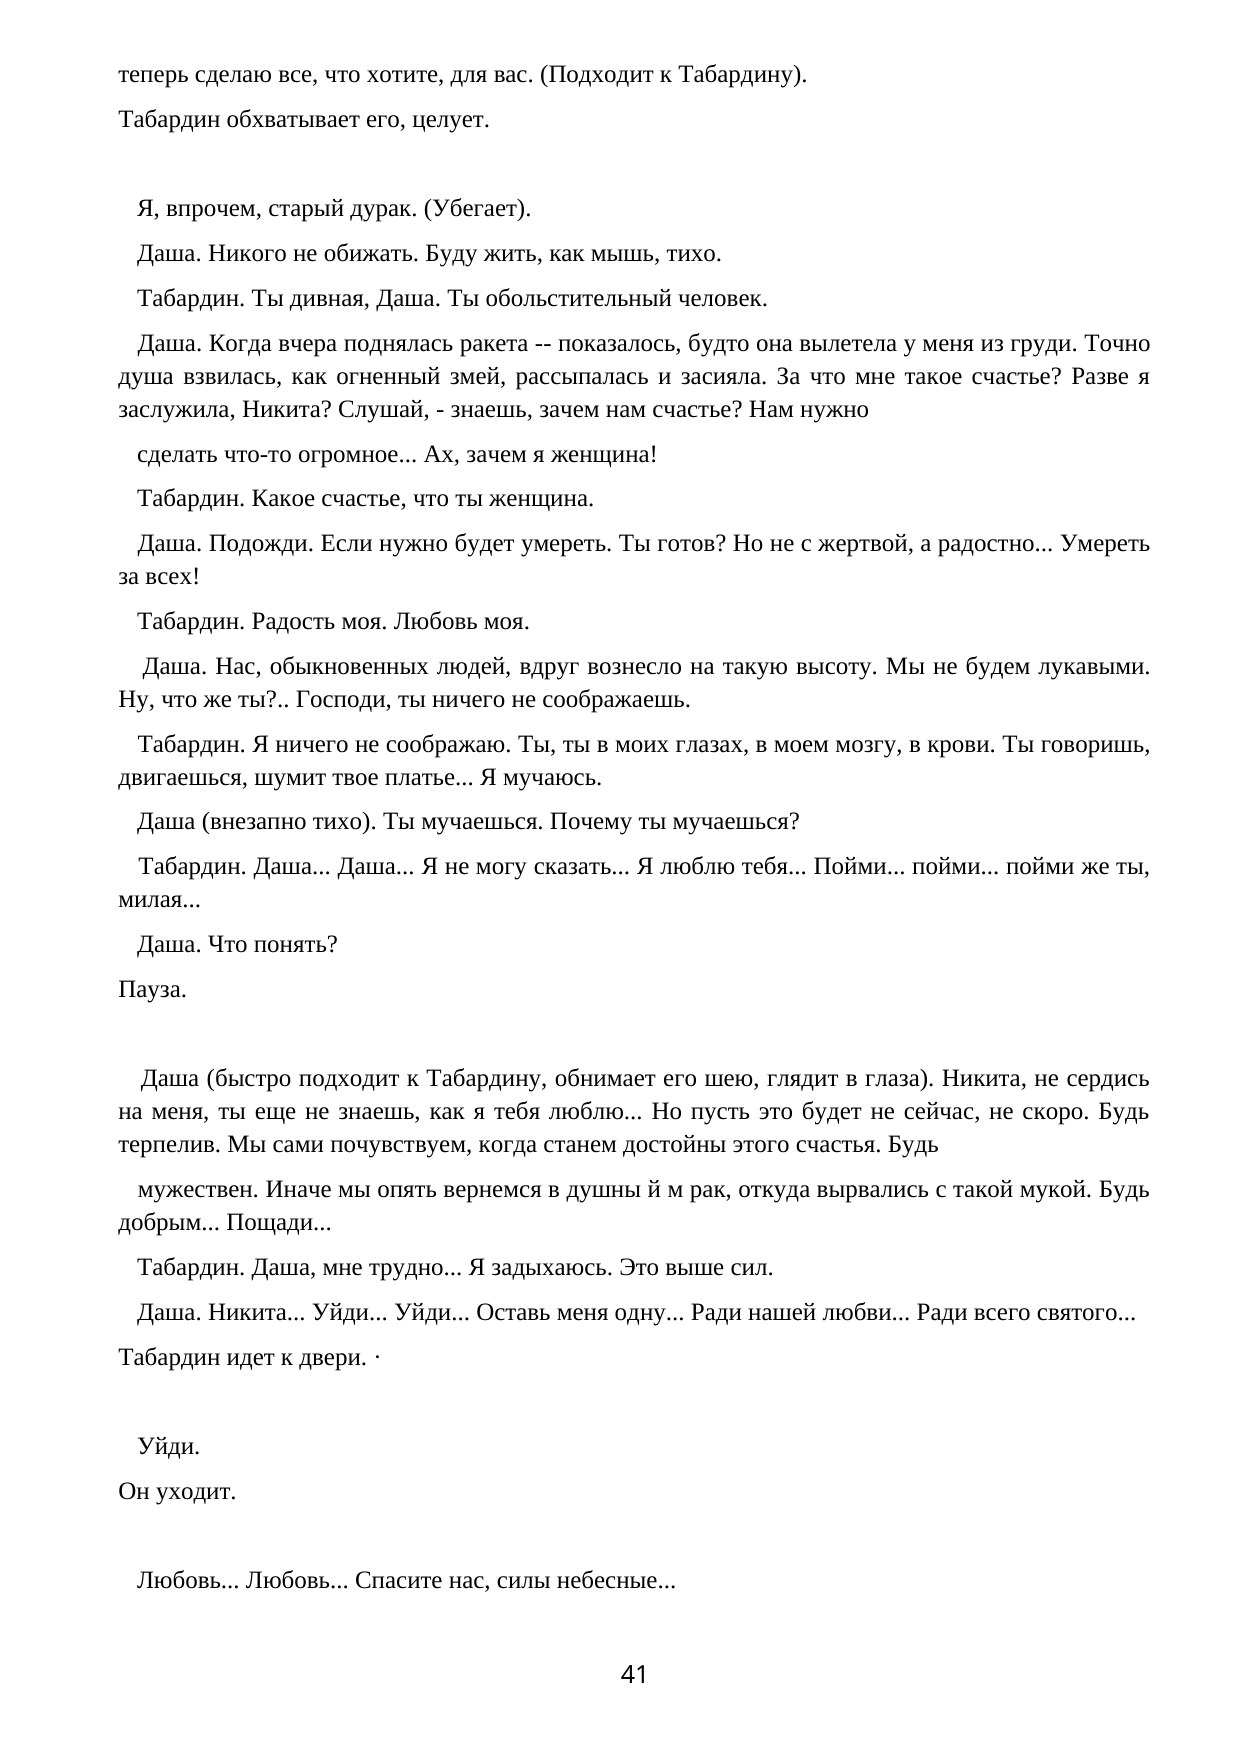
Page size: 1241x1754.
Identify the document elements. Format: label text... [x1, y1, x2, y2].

text Табардин. Даша... Даша... Я не могу сказать... Я люблю тебя... Пойми... пойми... пойми же ты, милая... [118, 851, 1152, 913]
text Даша (внезапно тихо). Ты мучаешься. Почему ты мучаешься? [118, 806, 1152, 835]
text Пауза. [118, 974, 1152, 1003]
text Даша. Что понять? [118, 929, 1152, 958]
text сделать что-то огромное... Ах, зачем я женщина! [118, 439, 1152, 467]
text Даша. Подожди. Если нужно будет умереть. Ты готов? Но не с жертвой, а радостно... Умереть за всех! [118, 528, 1152, 590]
text Табардин. Ты дивная, Даша. Ты обольстительный человек. [118, 283, 1152, 312]
text Табардин. Какое счастье, что ты женщина. [118, 483, 1152, 512]
text Табардин. Я ничего не соображаю. Ты, ты в моих глазах, в моем мозгу, в крови. Ты говоришь, двигаешься, шумит твое платье... Я мучаюсь. [118, 729, 1152, 790]
text Даша (быстро подходит к Табардину, обнимает его шею, глядит в глаза). Никита, не сердись на меня, ты еще не знаешь, как я тебя люблю... Но пусть это будет не сейчас, не скоро. Будь терпелив. Мы сами почувствуем, когда станем достойны этого счастья. Будь [118, 1063, 1152, 1158]
text Уйди. [118, 1431, 1152, 1460]
text Даша. Никого не обижать. Буду жить, как мышь, тихо. [118, 238, 1152, 267]
text Табардин обхватывает его, целует. [118, 104, 1152, 133]
text Любовь... Любовь... Спасите нас, силы небесные... [118, 1566, 1152, 1594]
text Даша. Никита... Уйди... Уйди... Оставь меня одну... Ради нашей любви... Ради всего святого... [118, 1297, 1152, 1326]
text мужествен. Иначе мы опять вернемся в душны й м рак, откуда вырвались с такой мукой. Будь добрым... Пощади... [118, 1174, 1152, 1236]
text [118, 59, 1152, 88]
text Даша. Нас, обыкновенных людей, вдруг вознесло на такую высоту. Мы не будем лукавыми. Ну, что же ты?.. Господи, ты ничего не соображаешь. [118, 651, 1152, 713]
text Табардин идет к двери. · [118, 1342, 1152, 1370]
text Даша. Когда вчера поднялась ракета -- показалось, будто она вылетела у меня из груди. Точно душа взвилась, как огненный змей, рассыпалась и засияла. За что мне такое счастье? Разве я заслужила, Никита? Слушай, - знаешь, зачем нам счастье? Нам нужно [118, 328, 1152, 423]
text Он уходит. [118, 1476, 1152, 1505]
text Табардин. Даша, мне трудно... Я задыхаюсь. Это выше сил. [118, 1252, 1152, 1281]
text Табардин. Радость моя. Любовь моя. [118, 606, 1152, 635]
text Я, впрочем, старый дурак. (Убегает). [118, 193, 1152, 222]
